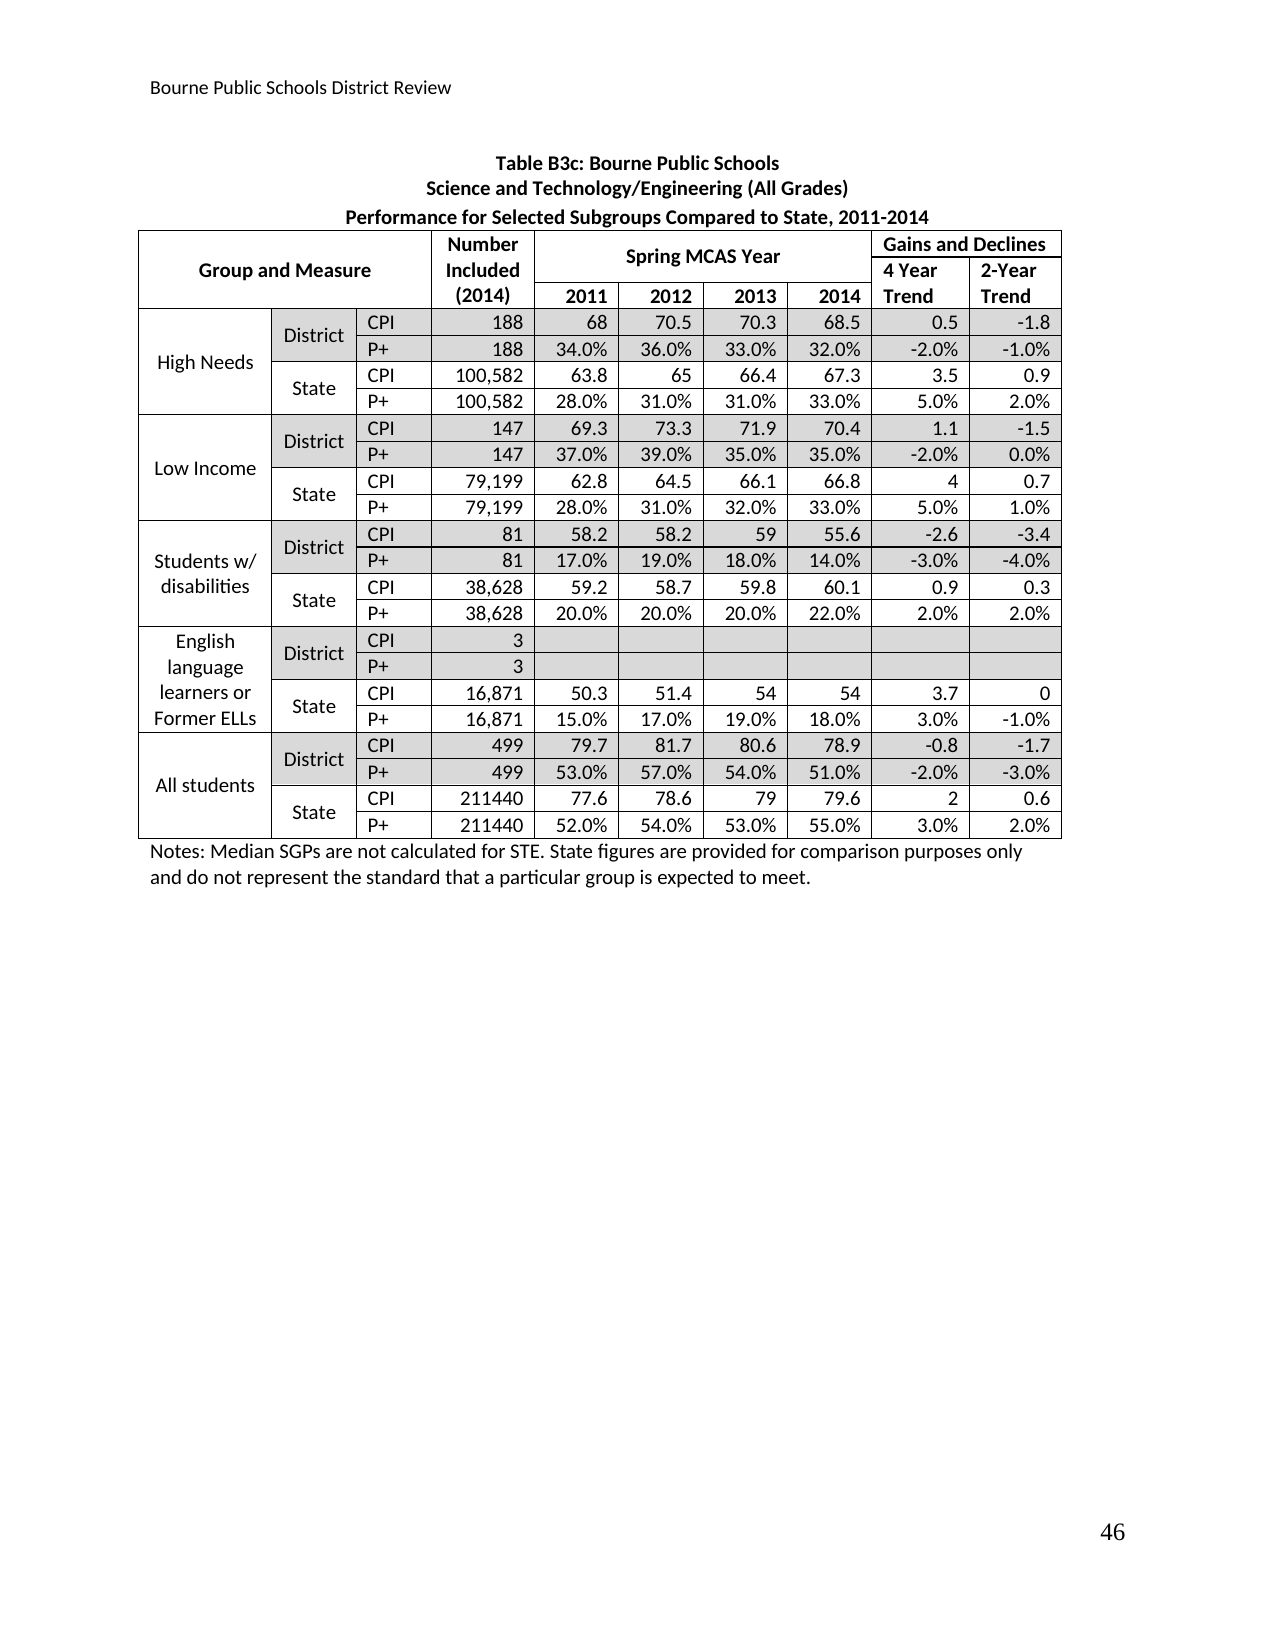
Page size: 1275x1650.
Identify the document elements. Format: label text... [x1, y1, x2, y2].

table_cell District [272, 309, 356, 361]
table_cell 58.7 [619, 574, 703, 599]
table_cell 79 [704, 786, 787, 811]
table_cell 38,628 [432, 574, 534, 599]
table_cell [788, 653, 871, 679]
table_cell P+ [357, 336, 431, 361]
table_cell [535, 627, 618, 652]
table_cell [704, 653, 787, 679]
table_cell 2014 [788, 283, 871, 308]
table_cell CPI [357, 627, 431, 652]
table_cell 17.0% [619, 706, 703, 732]
table_cell District [272, 627, 356, 679]
table_cell 78.9 [788, 733, 871, 758]
table_cell 20.0% [535, 600, 618, 626]
table_cell 2.0% [872, 600, 969, 626]
table_cell 100,582 [432, 389, 534, 414]
table_cell CPI [357, 521, 431, 546]
table_cell -1.8 [970, 309, 1061, 335]
table_cell 60.1 [788, 574, 871, 599]
table_cell 35.0% [788, 442, 871, 467]
table_cell 188 [432, 309, 534, 335]
table_cell 2.0% [970, 600, 1061, 626]
table_cell 54.0% [619, 812, 703, 837]
table_cell High Needs [139, 309, 271, 414]
table_cell 54 [788, 680, 871, 705]
table_cell P+ [357, 653, 431, 679]
table_cell [970, 653, 1061, 679]
table_cell P+ [357, 759, 431, 784]
table_header Gains and Declines [872, 231, 1061, 256]
table_cell 33.0% [788, 495, 871, 520]
table_cell -1.7 [970, 733, 1061, 758]
table_cell 70.3 [704, 309, 787, 335]
table_cell 34.0% [535, 336, 618, 361]
table_cell 81 [432, 548, 534, 573]
table_cell CPI [357, 733, 431, 758]
table_cell 52.0% [535, 812, 618, 837]
table_cell 188 [432, 336, 534, 361]
table_cell 17.0% [535, 548, 618, 573]
table_cell 68 [535, 309, 618, 335]
table_cell -2.0% [872, 759, 969, 784]
table_cell 59 [704, 521, 787, 546]
table_cell CPI [357, 309, 431, 335]
table_cell 31.0% [619, 495, 703, 520]
table_cell 499 [432, 733, 534, 758]
table_cell 32.0% [788, 336, 871, 361]
table_cell -0.8 [872, 733, 969, 758]
table_cell [788, 627, 871, 652]
table_cell 2013 [704, 283, 787, 308]
table_cell 0.3 [970, 574, 1061, 599]
table_cell P+ [357, 706, 431, 732]
table_cell 0.5 [872, 309, 969, 335]
table_cell 50.3 [535, 680, 618, 705]
table_cell P+ [357, 495, 431, 520]
table_cell Low Income [139, 415, 271, 520]
table_cell 31.0% [619, 389, 703, 414]
table_cell 147 [432, 415, 534, 441]
table_cell 20.0% [704, 600, 787, 626]
table_cell 38,628 [432, 600, 534, 626]
table_cell -1.0% [970, 706, 1061, 732]
table_cell English language learners or Former ELLs [139, 627, 271, 732]
table_cell 16,871 [432, 680, 534, 705]
table_cell -3.0% [970, 759, 1061, 784]
table_cell P+ [357, 548, 431, 573]
text Table B3c: Bourne Public Schools [150, 150, 1125, 175]
table_cell 63.8 [535, 362, 618, 388]
table_cell 53.0% [535, 759, 618, 784]
table_cell 3.0% [872, 812, 969, 837]
table_cell 73.3 [619, 415, 703, 441]
table_cell 51.4 [619, 680, 703, 705]
table_cell District [272, 733, 356, 784]
table_cell 18.0% [704, 548, 787, 573]
table_cell 5.0% [872, 495, 969, 520]
table_cell [619, 653, 703, 679]
table_cell 0 [970, 680, 1061, 705]
table_cell CPI [357, 468, 431, 493]
table_cell 68.5 [788, 309, 871, 335]
table_cell CPI [357, 415, 431, 441]
table_cell [704, 627, 787, 652]
table_header Number Included (2014) [432, 231, 534, 308]
table_cell 69.3 [535, 415, 618, 441]
table_cell 36.0% [619, 336, 703, 361]
table_cell 55.0% [788, 812, 871, 837]
table_cell State [272, 680, 356, 732]
table_cell CPI [357, 362, 431, 388]
table_cell -1.0% [970, 336, 1061, 361]
table_cell 79.7 [535, 733, 618, 758]
table_cell 211440 [432, 812, 534, 837]
table_cell -2.0% [872, 442, 969, 467]
table_cell 15.0% [535, 706, 618, 732]
table_cell 4 [872, 468, 969, 493]
table_header Group and Measure [139, 231, 431, 308]
table_cell 28.0% [535, 389, 618, 414]
table_cell 0.0% [970, 442, 1061, 467]
table_cell 0.7 [970, 468, 1061, 493]
table_cell 67.3 [788, 362, 871, 388]
table_cell 0.9 [872, 574, 969, 599]
table_cell 3 [432, 627, 534, 652]
table_cell 65 [619, 362, 703, 388]
table_cell 32.0% [704, 495, 787, 520]
table_cell 5.0% [872, 389, 969, 414]
table_cell State [272, 786, 356, 837]
table_cell 66.1 [704, 468, 787, 493]
table_cell [970, 627, 1061, 652]
table_cell 77.6 [535, 786, 618, 811]
table_cell -3.4 [970, 521, 1061, 546]
table_cell 59.8 [704, 574, 787, 599]
table_cell 19.0% [619, 548, 703, 573]
table_cell 2011 [535, 283, 618, 308]
table_cell 499 [432, 759, 534, 784]
table_cell 62.8 [535, 468, 618, 493]
table_cell 57.0% [619, 759, 703, 784]
table_cell State [272, 574, 356, 626]
table_cell 16,871 [432, 706, 534, 732]
table_cell 71.9 [704, 415, 787, 441]
table_cell 59.2 [535, 574, 618, 599]
table_cell 64.5 [619, 468, 703, 493]
table_cell 37.0% [535, 442, 618, 467]
table_cell 0.9 [970, 362, 1061, 388]
table_cell 55.6 [788, 521, 871, 546]
table_cell 79,199 [432, 468, 534, 493]
table_cell District [272, 521, 356, 573]
table_cell 22.0% [788, 600, 871, 626]
table_cell State [272, 362, 356, 414]
table_cell 2 [872, 786, 969, 811]
table_cell 3 [432, 653, 534, 679]
table_cell 1.0% [970, 495, 1061, 520]
table_cell 20.0% [619, 600, 703, 626]
table_cell CPI [357, 680, 431, 705]
table_cell CPI [357, 574, 431, 599]
table_cell 33.0% [704, 336, 787, 361]
table_cell [872, 653, 969, 679]
table_cell 66.8 [788, 468, 871, 493]
table_cell 19.0% [704, 706, 787, 732]
table_cell -1.5 [970, 415, 1061, 441]
table_cell 28.0% [535, 495, 618, 520]
table_cell 2.0% [970, 389, 1061, 414]
table_cell 53.0% [704, 812, 787, 837]
table_cell -2.0% [872, 336, 969, 361]
table_cell 81 [432, 521, 534, 546]
table_cell 2.0% [970, 812, 1061, 837]
table_cell All students [139, 733, 271, 837]
table_cell 39.0% [619, 442, 703, 467]
table_cell District [272, 415, 356, 467]
table_cell 51.0% [788, 759, 871, 784]
text Performance for Selected Subgroups Compared to State, 2011-2014 [150, 204, 1125, 230]
table_cell 4 Year Trend [872, 258, 969, 308]
table_cell 70.5 [619, 309, 703, 335]
table_cell 78.6 [619, 786, 703, 811]
table_cell 18.0% [788, 706, 871, 732]
table_cell [535, 653, 618, 679]
table_cell 3.5 [872, 362, 969, 388]
table_cell 58.2 [535, 521, 618, 546]
table_cell 211440 [432, 786, 534, 811]
table_cell Notes: Median SGPs are not calculated for STE. State figures are provided for comparison purposes only and do not represent the standard that a particular group is expected to meet. [139, 839, 1061, 889]
table_cell 1.1 [872, 415, 969, 441]
table_cell 3.7 [872, 680, 969, 705]
table_cell [872, 627, 969, 652]
table_cell P+ [357, 812, 431, 837]
table_cell 70.4 [788, 415, 871, 441]
table_cell 100,582 [432, 362, 534, 388]
table_cell 54 [704, 680, 787, 705]
table_cell 2012 [619, 283, 703, 308]
table_cell 79,199 [432, 495, 534, 520]
table_cell 79.6 [788, 786, 871, 811]
table_cell -2.6 [872, 521, 969, 546]
table_cell 2-Year Trend [970, 258, 1061, 308]
table_cell 54.0% [704, 759, 787, 784]
table_cell 58.2 [619, 521, 703, 546]
table_cell P+ [357, 389, 431, 414]
table_cell 33.0% [788, 389, 871, 414]
table_cell -3.0% [872, 548, 969, 573]
table_cell 0.6 [970, 786, 1061, 811]
table_cell -4.0% [970, 548, 1061, 573]
table_cell P+ [357, 442, 431, 467]
table_cell [619, 627, 703, 652]
table_cell 81.7 [619, 733, 703, 758]
text Science and Technology/Engineering (All Grades) [150, 175, 1125, 201]
table_cell 147 [432, 442, 534, 467]
table_cell CPI [357, 786, 431, 811]
table_cell Students w/ disabilities [139, 521, 271, 626]
table_cell P+ [357, 600, 431, 626]
table_cell 35.0% [704, 442, 787, 467]
table_cell State [272, 468, 356, 520]
table_cell 66.4 [704, 362, 787, 388]
table_header Spring MCAS Year [535, 231, 871, 282]
table_cell 14.0% [788, 548, 871, 573]
table_cell 80.6 [704, 733, 787, 758]
table_cell 3.0% [872, 706, 969, 732]
table_cell 31.0% [704, 389, 787, 414]
